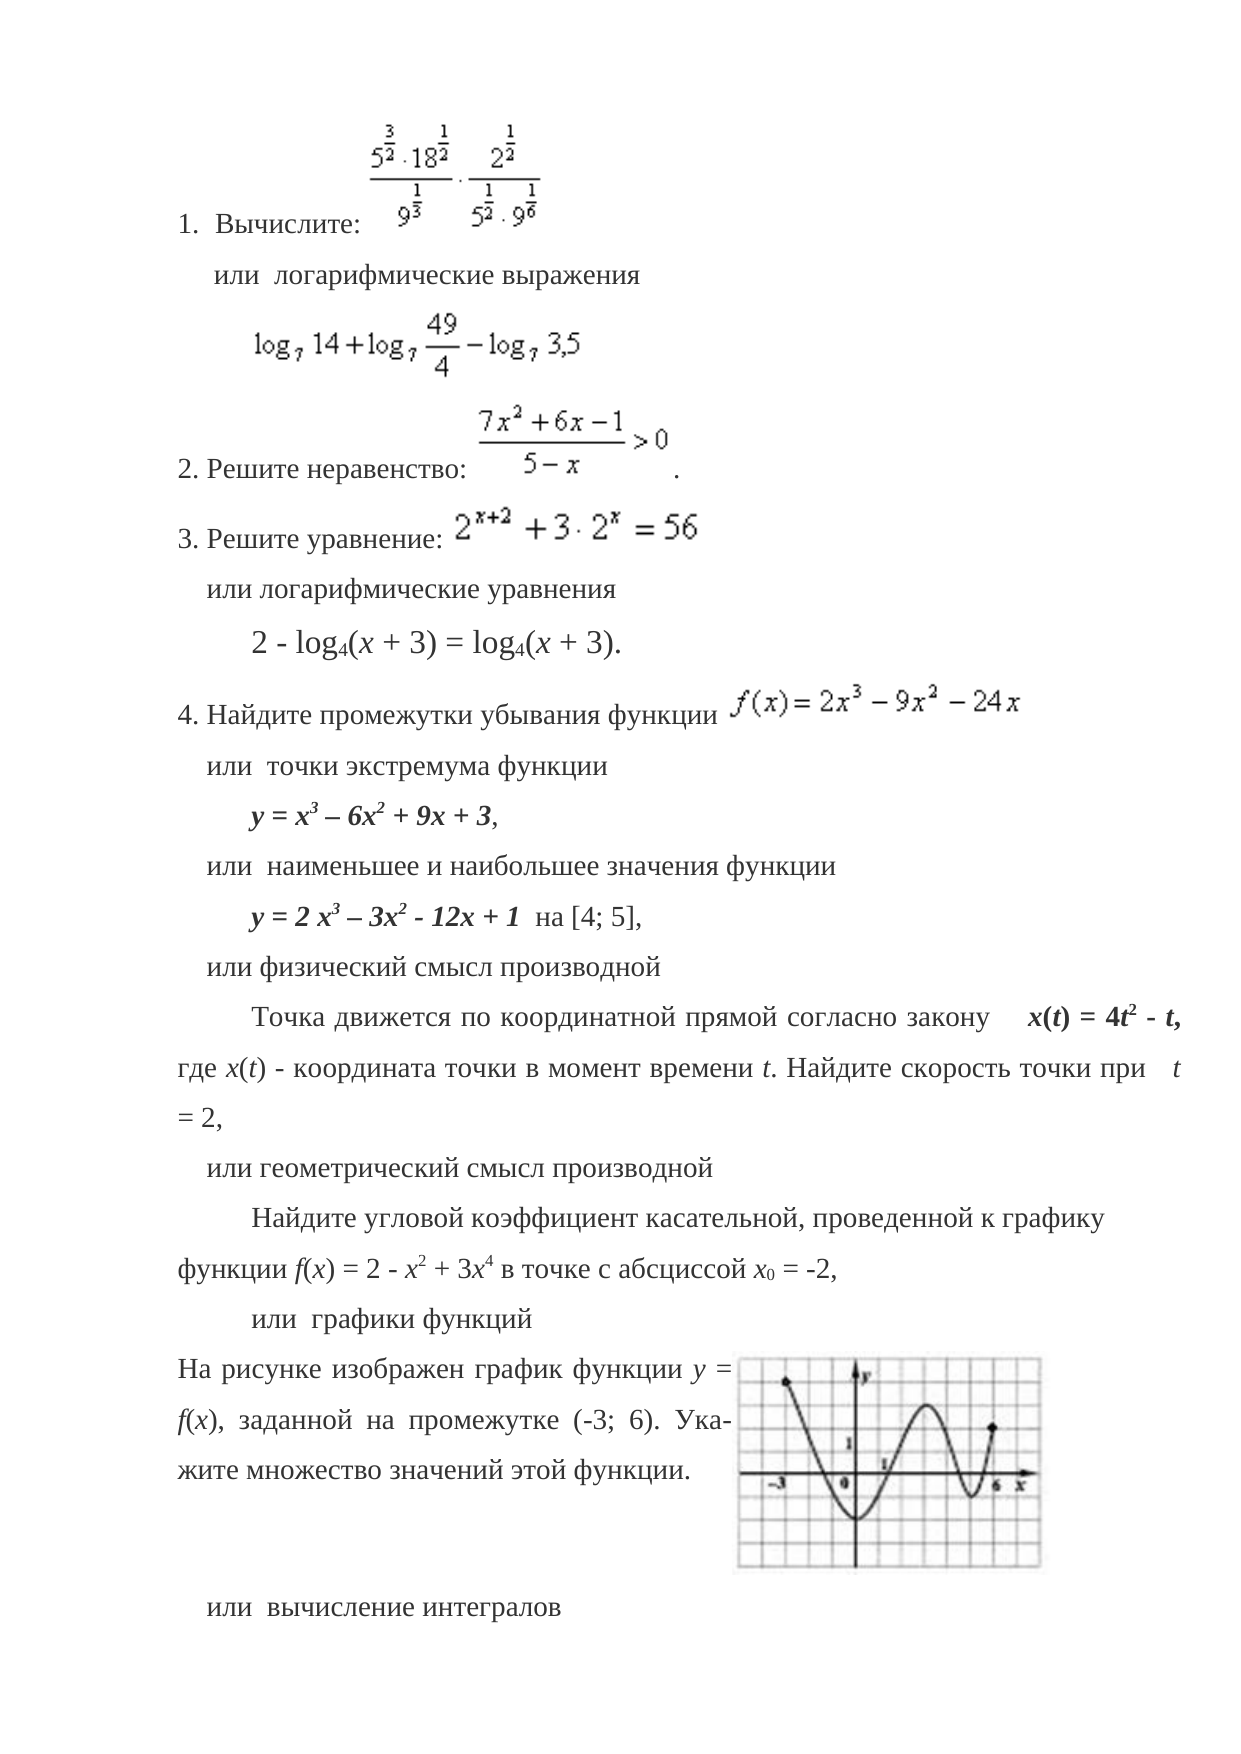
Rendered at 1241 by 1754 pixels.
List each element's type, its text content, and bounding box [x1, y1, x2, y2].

picture [365, 118, 546, 234]
text Точка движется по координатной прямой согласно закону x(t) = 4t2 - t, где х(t) - координата точки в момент времени t. Найдите скорость точки при t = 2, [177, 999, 1181, 1133]
text y = x3 – 6x2 + 9x + 3, [177, 798, 1181, 832]
text 2 - log4(x + 3) = log4(x + 3). [177, 622, 1181, 660]
picture [474, 398, 673, 479]
text или физический смысл производной [177, 949, 1181, 983]
text y = 2 x3 – 3x2 - 12x + 1 на [4; 5], [177, 899, 1181, 932]
table_header На рисунке изображен график функции y = f(x), заданной на промежутке (-3; 6). Укажите множество значений этой функции. [177, 1352, 732, 1589]
text или точки экстремума функции [177, 748, 1181, 781]
text или вычисление интегралов [177, 1589, 1181, 1623]
picture [450, 501, 704, 549]
text или логарифмические выражения [177, 257, 1181, 290]
text 2. Решите неравенство: . [177, 399, 1181, 485]
text или графики функций [177, 1301, 1181, 1335]
text Найдите угловой коэффициент касательной, проведенной к графику функции f(x) = 2 - x2 + 3x4 в точке с абсциссой x0 = -2, [177, 1201, 1181, 1284]
text или наименьшее и наибольшее значения функции [177, 848, 1181, 882]
text или логарифмические уравнения [177, 572, 1181, 605]
picture [731, 1351, 1051, 1575]
text или геометрический смысл производной [177, 1150, 1181, 1184]
picture [725, 679, 1026, 725]
picture [252, 307, 587, 385]
table_header [732, 1352, 1169, 1589]
text 3. Решите уравнение: [177, 502, 1181, 555]
list Вычислите: [177, 118, 1181, 240]
